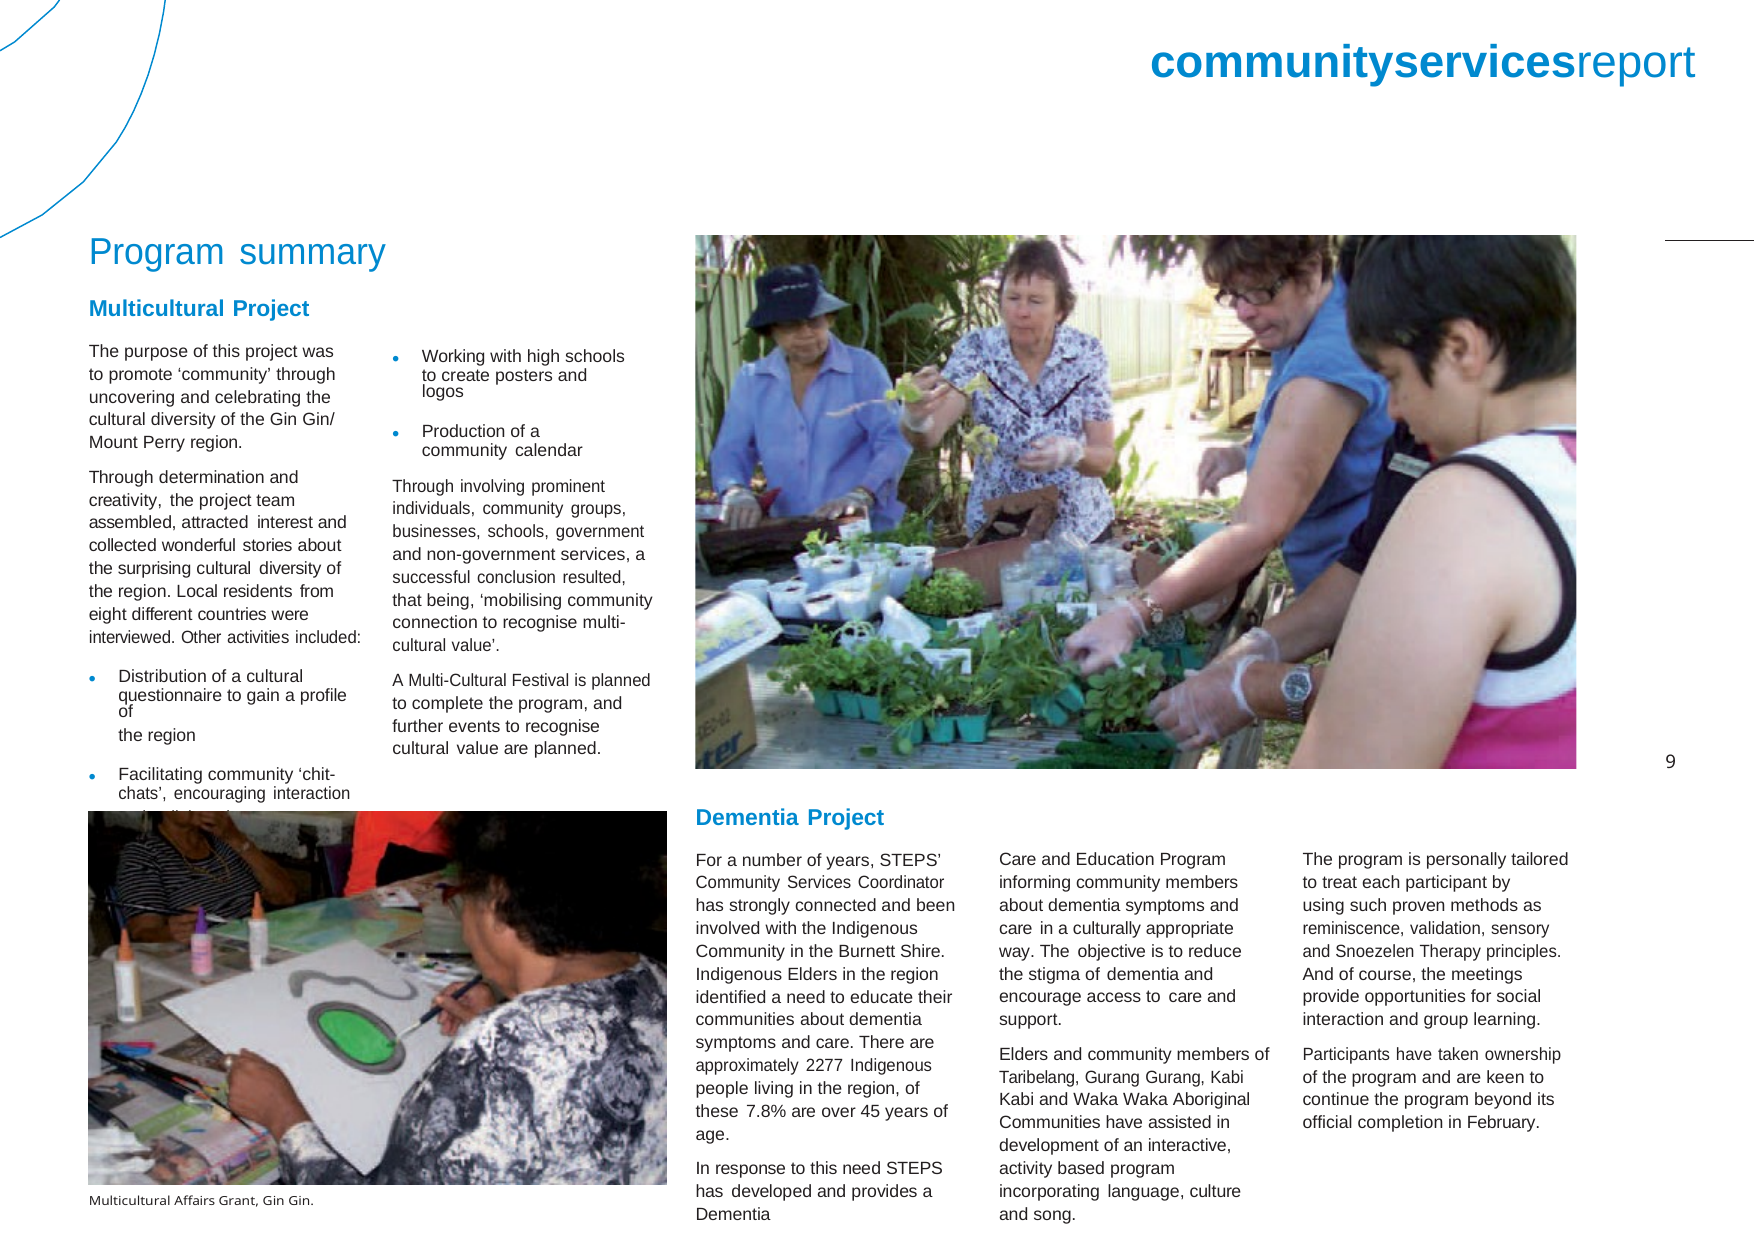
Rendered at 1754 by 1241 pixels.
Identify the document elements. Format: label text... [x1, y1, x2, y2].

text In response to this need STEPS has developed and provides a Dementia [695, 1158, 964, 1224]
list Facilitating community ‘chit- chats’, encouraging interaction [88, 756, 353, 803]
list Working with high schools to create posters and logos [392, 337, 631, 402]
text Participants have taken ownership of the program and are keen to continue the program beyond its official completion in February. [1302, 1043, 1564, 1132]
text Elders and community members of Taribelang, Gurang Gurang, Kabi Kabi and Waka Waka Aboriginal Communities have assisted in development of an interactive, activity based program incorporating language, culture and song. [999, 1043, 1271, 1224]
text Dementia Project [695, 804, 1754, 830]
text using such proven methods as reminiscence, validation, sensory and Snoezelen Therapy principles. And of course, the meetings provide opportunities for social interaction and group learning. [1302, 895, 1571, 1029]
text the region [118, 724, 387, 745]
picture [695, 235, 1577, 769]
text The program is personally tailored to treat each participant by [1302, 849, 1571, 892]
text For a number of years, STEPS’ Community Services Coordinator has strongly connected and been involved with the Indigenous Community in the Burnett Shire. Indigenous Elders in the region identified a need to educate their communities about dementia symptoms and care. There are approximately 2277 Indigenous people living in the region, of these 7.8% are over 45 years of age. [695, 849, 964, 1144]
text Through involving prominent individuals, community groups, businesses, schools, government and non-government services, a successful conclusion resulted, that being, ‘mobilising community connection to recognise multi- cultural value’. [392, 475, 654, 655]
subtitle Multicultural Project [88, 295, 387, 322]
text A Multi-Cultural Festival is planned to complete the program, and further events to recognise cultural value are planned. [392, 670, 654, 758]
list Production of a community calendar [392, 413, 627, 460]
picture [88, 811, 667, 1185]
text The purpose of this project was to promote ‘community’ through uncovering and celebrating the cultural diversity of the Gin Gin/ Mount Perry region. [88, 341, 340, 452]
list Distribution of a cultural questionnaire to gain a profile of [88, 657, 361, 721]
text Through determination and creativity, the project team assembled, attracted interest and collected wonderful stories about the surprising cultural diversity of the region. Local residents from eight different countries were interviewed. Other activities included: [88, 467, 363, 647]
text Care and Education Program informing community members about dementia symptoms and care in a culturally appropriate way. The objective is to reduce the stigma of dementia and encourage access to care and support. [999, 849, 1270, 1029]
subtitle Program summary [88, 229, 387, 273]
text Multicultural Affairs Grant, Gin Gin. [88, 1192, 666, 1209]
